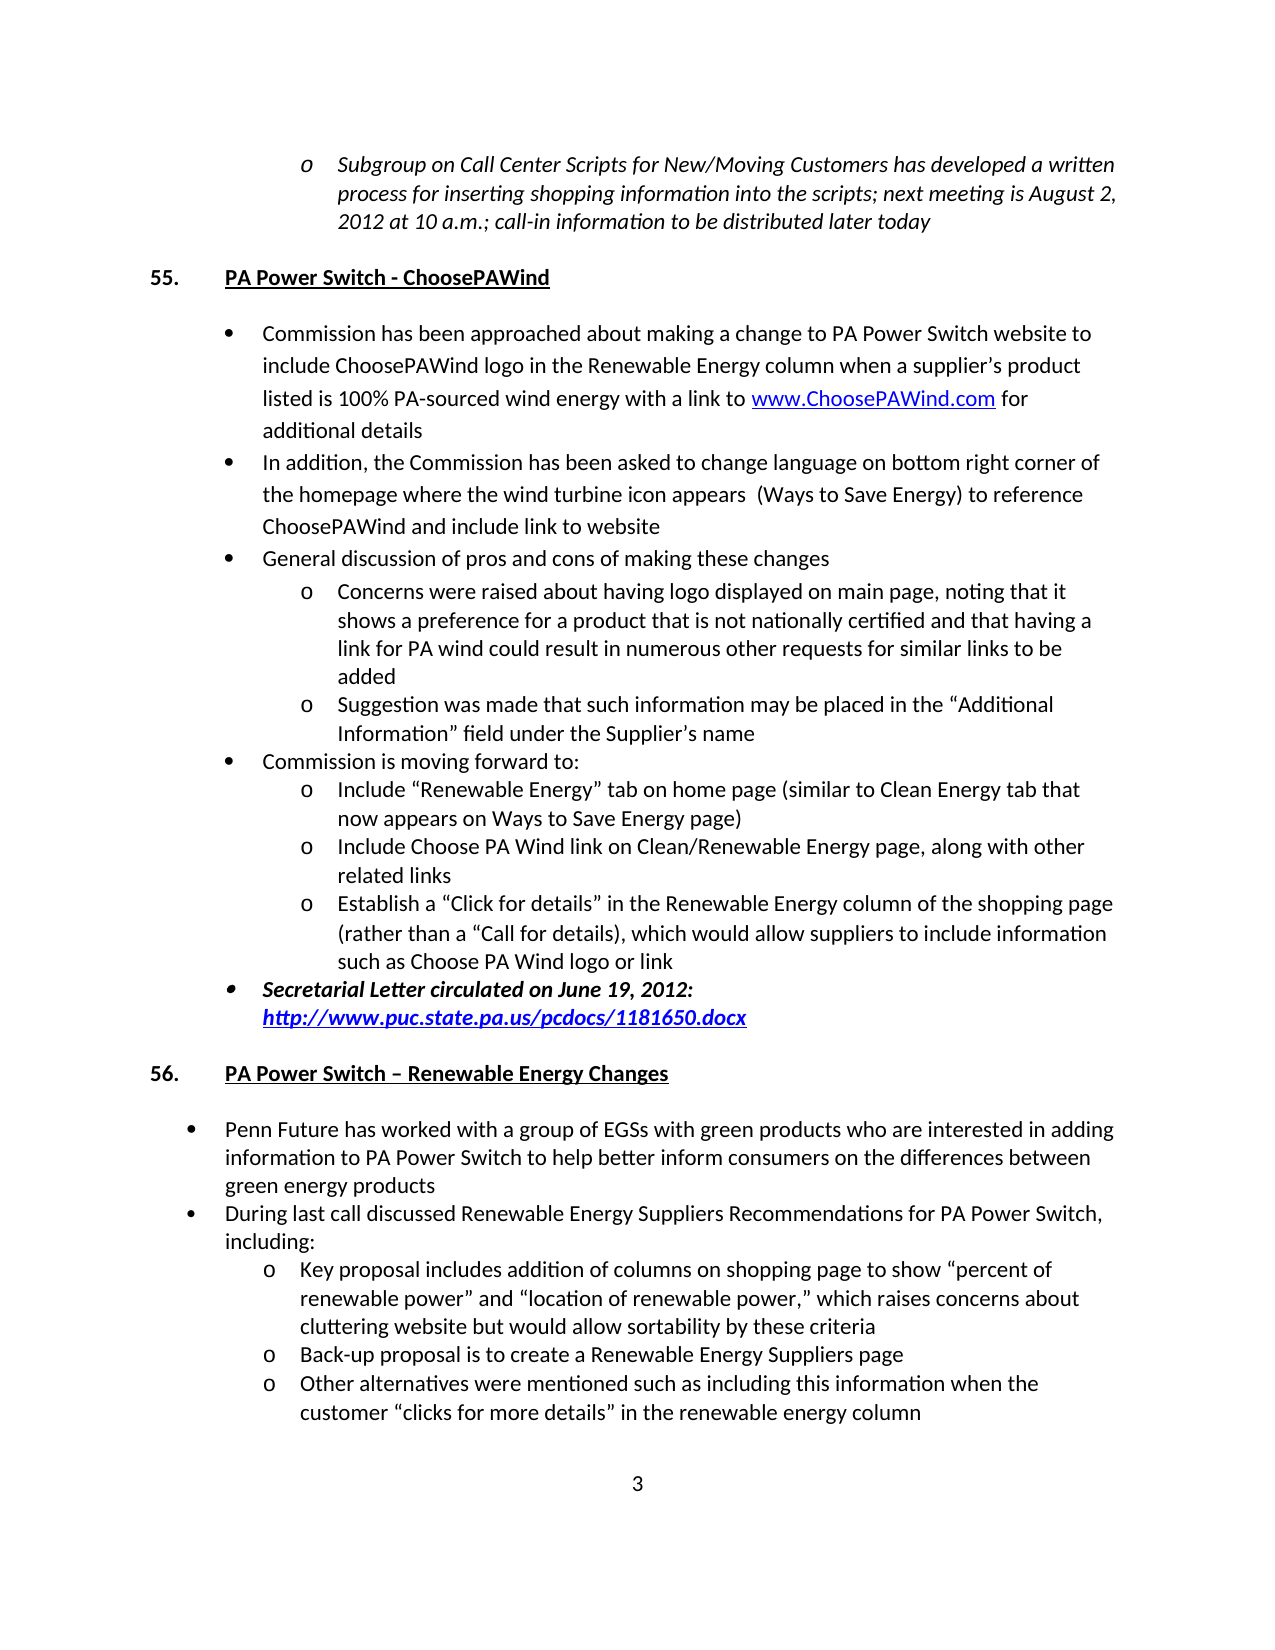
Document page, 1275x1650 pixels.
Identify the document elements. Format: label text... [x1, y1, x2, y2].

list Commission has been approached about making a change to PA Power Switch website to include ChoosePAWind logo in the Renewable Energy column when a supplier’s product listed is 100% PA-sourced wind energy with a link to www.ChoosePAWind.com for additional details [225, 319, 1125, 444]
list During last call discussed Renewable Energy Suppliers Recommendations for PA Power Switch, including: [187, 1199, 1125, 1255]
list Secretarial Letter circulated on June 19, 2012: http://www.puc.state.pa.us/pcdocs/1181650.docx [225, 975, 1125, 1031]
list Establish a “Click for details” in the Renewable Energy column of the shopping page (rather than a “Call for details), which would allow suppliers to include information such as Choose PA Wind logo or link [300, 889, 1125, 975]
text 56. PA Power Switch – Renewable Energy Changes [150, 1059, 1125, 1087]
list In addition, the Commission has been asked to change language on bottom right corner of the homepage where the wind turbine icon appears (Ways to Save Energy) to reference ChoosePAWind and include link to website [225, 448, 1125, 540]
list Key proposal includes addition of columns on shopping page to show “percent of renewable power” and “location of renewable power,” which raises concerns about cluttering website but would allow sortability by these criteria [262, 1255, 1125, 1340]
list Other alternatives were mentioned such as including this information when the customer “clicks for more details” in the renewable energy column [262, 1369, 1125, 1427]
list Include “Renewable Energy” tab on home page (similar to Clean Energy tab that now appears on Ways to Save Energy page) [300, 775, 1125, 832]
list Concerns were raised about having logo displayed on main page, noting that it shows a preference for a product that is not nationally certified and that having a link for PA wind could result in numerous other requests for similar links to be added [300, 577, 1125, 690]
list Back-up proposal is to create a Renewable Energy Suppliers page [262, 1340, 1125, 1369]
list Penn Future has worked with a group of EGSs with green products who are interested in adding information to PA Power Switch to help better inform consumers on the differences between green energy products [187, 1115, 1125, 1199]
list General discussion of pros and cons of making these changes [225, 544, 1125, 573]
list Subgroup on Call Center Scripts for New/Moving Customers has developed a written process for inserting shopping information into the scripts; next meeting is August 2, 2012 at 10 a.m.; call-in information to be distributed later today [300, 150, 1125, 235]
list Commission is moving forward to: [225, 747, 1125, 775]
text 55. PA Power Switch - ChoosePAWind [150, 263, 1125, 291]
list Include Choose PA Wind link on Clean/Renewable Energy page, along with other related links [300, 832, 1125, 889]
list Suggestion was made that such information may be placed in the “Additional Information” field under the Supplier’s name [300, 690, 1125, 747]
